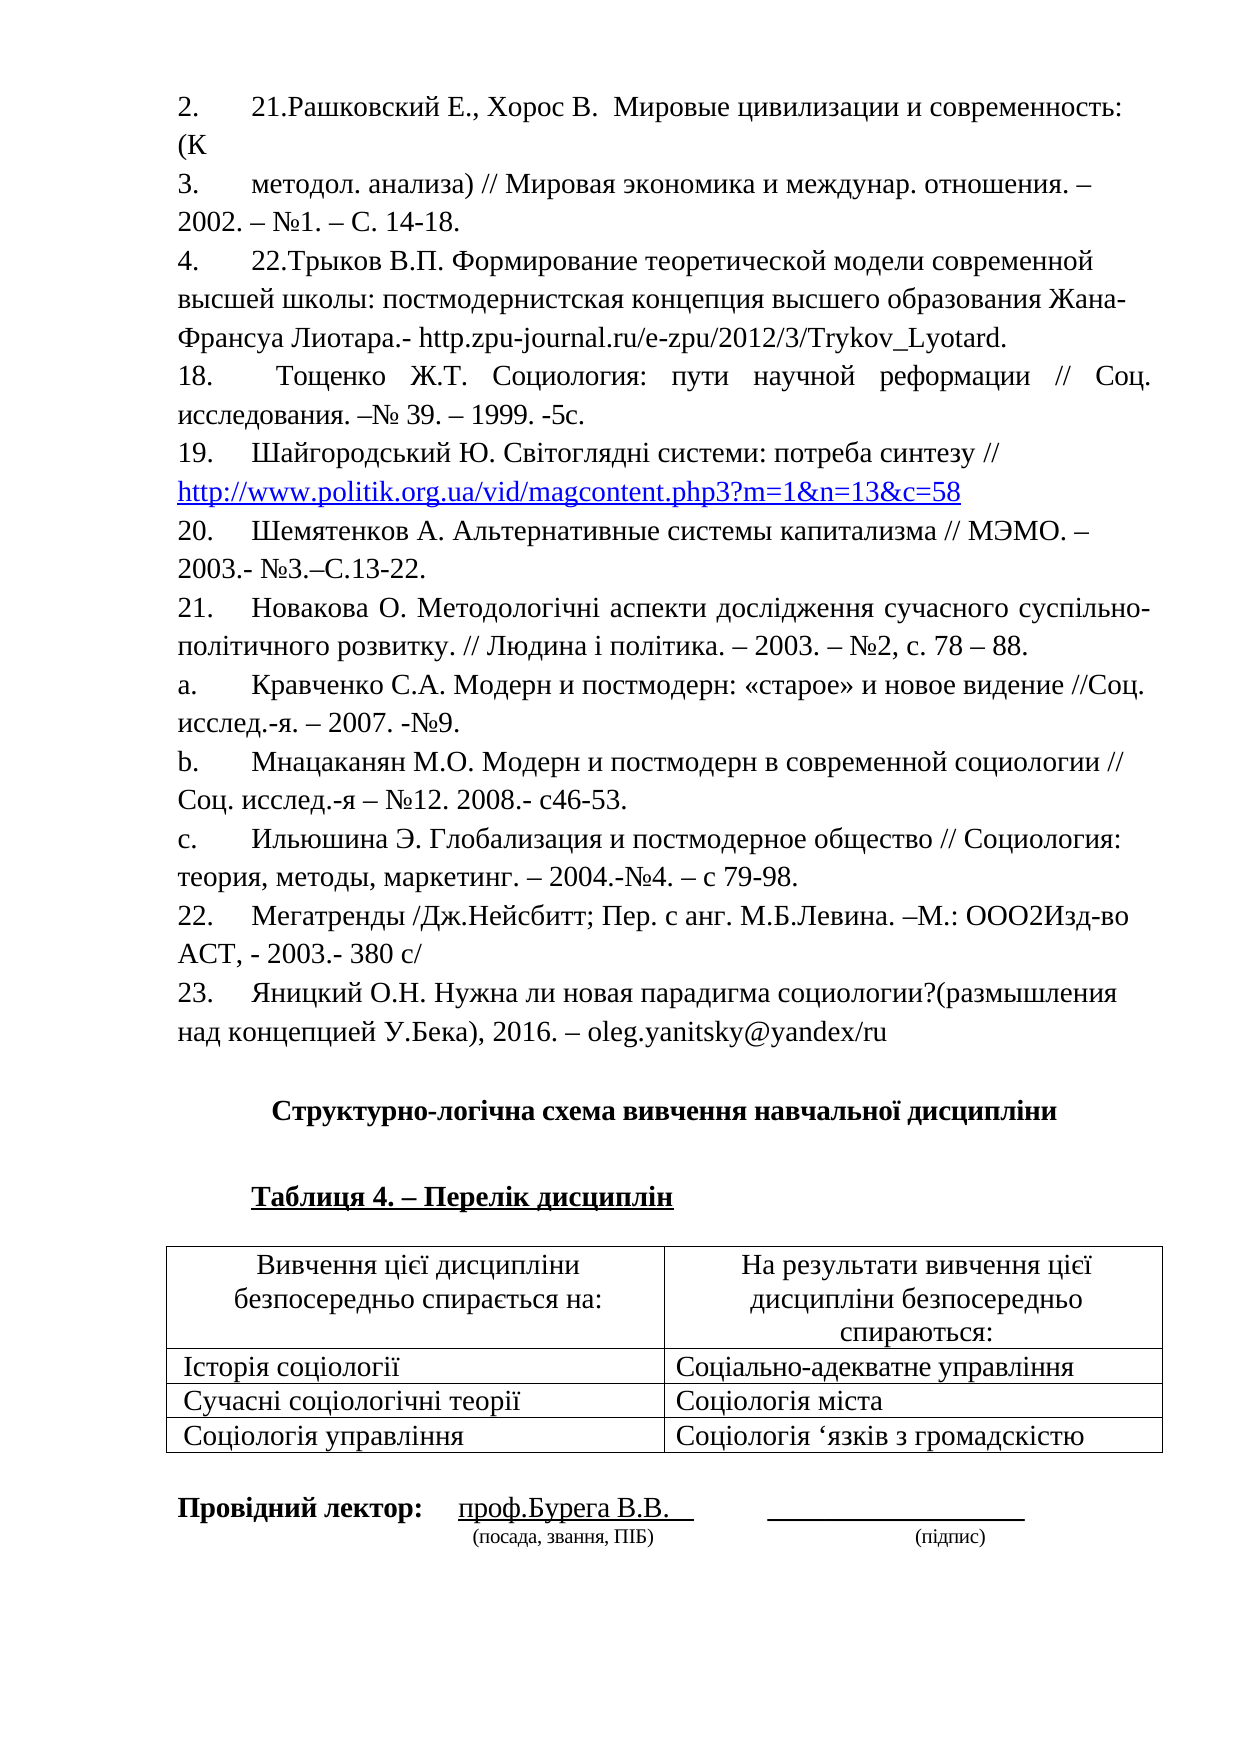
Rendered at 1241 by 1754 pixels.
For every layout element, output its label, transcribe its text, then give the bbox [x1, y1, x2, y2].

table_cell Соціологія міста [665, 1384, 1162, 1417]
list Кравченко С.А. Модерн и постмодерн: «старое» и новое видение //Соц. исслед.-я. – 2007. -№9. [177, 667, 1152, 739]
list Мнацаканян М.О. Модерн и постмодерн в современной социологии // Соц. исслед.-я – №12. 2008.- с46-53. [177, 744, 1152, 816]
list Мегатренды /Дж.Нейсбитт; Пер. с анг. М.Б.Левина. –М.: ООО2Изд-во АСТ, - 2003.- 380 с/ [177, 898, 1152, 970]
table_cell Соціологія ‘язків з громадскістю [665, 1418, 1162, 1452]
table_cell Соціально-адекватне управління [665, 1349, 1162, 1382]
list Ильюшина Э. Глобализация и постмодерное общество // Социология: теория, методы, маркетинг. – 2004.-№4. – с 79-98. [177, 821, 1152, 893]
list методол. анализа) // Мировая экономика и междунар. отношения. – 2002. – №1. – С. 14-18. [177, 166, 1152, 238]
list Яницкий О.Н. Нужна ли новая парадигма социологии?(размышления над концепцией У.Бека), 2016. – oleg.yanitsky@yandex/ru [177, 975, 1152, 1047]
text Структурно-логічна схема вивчення навчальної дисципліни [177, 1093, 1152, 1127]
text Провідний лектор: проф.Бурега В.В. __________________ [177, 1490, 1152, 1524]
table_cell Сучасні соціологічні теорії [167, 1384, 664, 1417]
list Тощенко Ж.Т. Социология: пути научной реформации // Соц. исследования. –№ 39. – 1999. -5с. [177, 358, 1152, 431]
text (посада, звання, ПІБ) (підпис) [398, 1524, 1152, 1548]
table_header На результати вивчення цієї дисципліни безпосередньо спираються: [665, 1247, 1162, 1348]
list 21.Рашковский Е., Хорос В. Мировые цивилизации и современность: (К [177, 89, 1152, 161]
table_header Вивчення цієї дисципліни безпосередньо спирається на: [167, 1247, 664, 1348]
list 22.Трыков В.П. Формирование теоретической модели современной высшей школы: постмодернистская концепция высшего образования Жана-Франсуа Лиотара.- http.zpu-journal.ru/e-zpu/2012/3/Trykov_Lyotard. [177, 243, 1152, 353]
list Шемятенков А. Альтернативные системы капитализма // МЭМО. – 2003.- №3.–С.13-22. [177, 513, 1152, 585]
text Таблиця 4. – Перелік дисциплін [177, 1179, 1152, 1213]
table_cell Історія соціології [167, 1349, 664, 1382]
list Новакова О. Методологічні аспекти дослідження сучасного суспільно-політичного розвитку. // Людина і політика. – 2003. – №2, с. 78 – 88. [177, 590, 1152, 662]
table_cell Соціологія управління [167, 1418, 664, 1452]
list Шайгородський Ю. Світоглядні системи: потреба синтезу // http://www.politik.org.ua/vid/magcontent.php3?m=1&n=13&c=58 [177, 436, 1152, 508]
